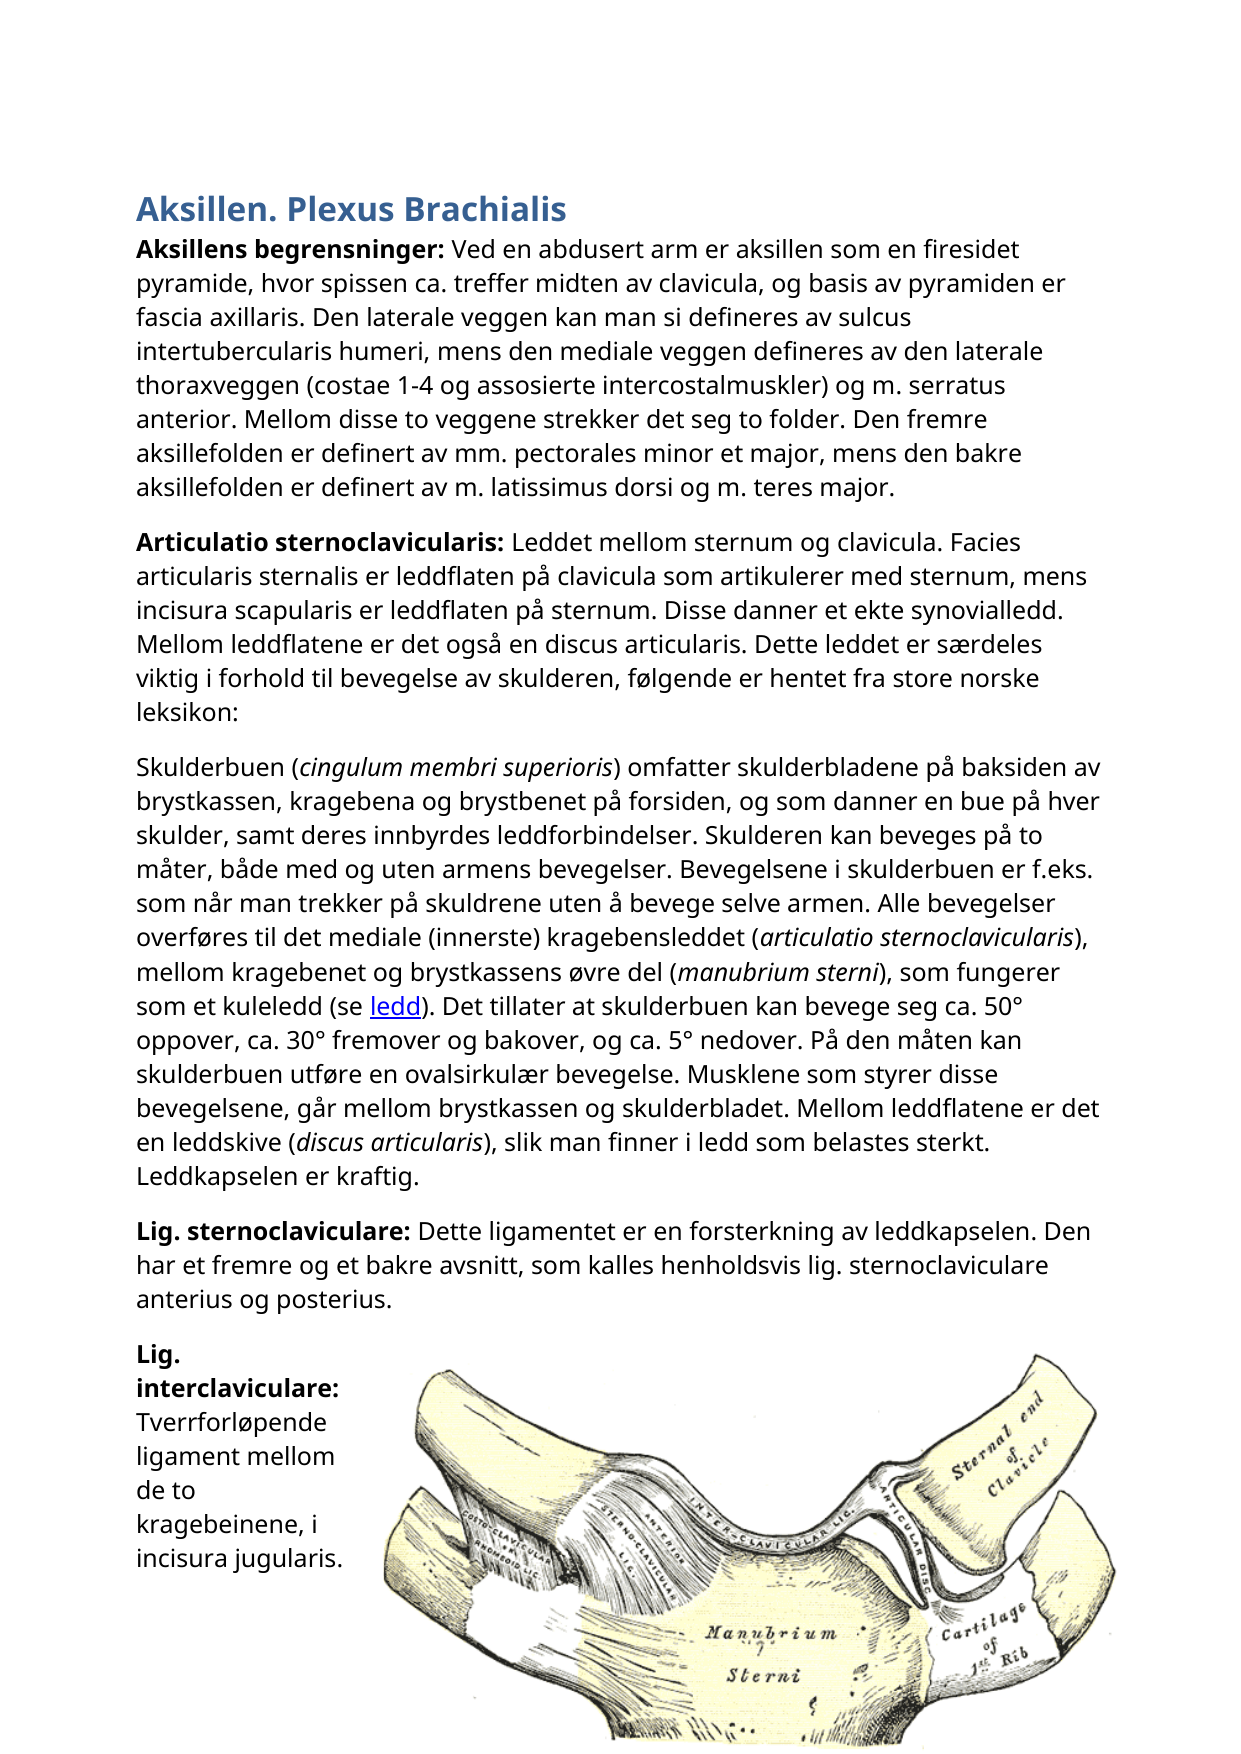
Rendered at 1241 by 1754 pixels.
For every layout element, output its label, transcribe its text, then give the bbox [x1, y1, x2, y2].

text Lig. sternoclaviculare: Dette ligamentet er en forsterkning av leddkapselen. Den har et fremre og et bakre avsnitt, som kalles henholdsvis lig. sternoclaviculare anterius og posterius. [136, 1213, 1104, 1316]
text Aksillens begrensninger: Ved en abdusert arm er aksillen som en firesidet pyramide, hvor spissen ca. treffer midten av clavicula, og basis av pyramiden er fascia axillaris. Den laterale veggen kan man si defineres av sulcus intertubercularis humeri, mens den mediale veggen defineres av den laterale thoraxveggen (costae 1-4 og assosierte intercostalmuskler) og m. serratus anterior. Mellom disse to veggene strekker det seg to folder. Den fremre aksillefolden er definert av mm. pectorales minor et major, mens den bakre aksillefolden er definert av m. latissimus dorsi og m. teres major. [136, 231, 1104, 504]
subtitle Aksillen. Plexus Brachialis [136, 186, 1104, 231]
text Skulderbuen (cingulum membri superioris) omfatter skulderbladene på baksiden av brystkassen, kragebena og brystbenet på forsiden, og som danner en bue på hver skulder, samt deres innbyrdes leddforbindelser. Skulderen kan beveges på to måter, både med og uten armens bevegelser. Bevegelsene i skulderbuen er f.eks. som når man trekker på skuldrene uten å bevege selve armen. Alle bevegelser overføres til det mediale (innerste) kragebensleddet (articulatio sternoclavicularis), mellom kragebenet og brystkassens øvre del (manubrium sterni), som fungerer som et kuleledd (se ledd). Det tillater at skulderbuen kan bevege seg ca. 50° oppover, ca. 30° fremover og bakover, og ca. 5° nedover. På den måten kan skulderbuen utføre en ovalsirkulær bevegelse. Musklene som styrer disse bevegelsene, går mellom brystkassen og skulderbladet. Mellom leddflatene er det en leddskive (discus articularis), slik man finner i ledd som belastes sterkt. Leddkapselen er kraftig. [136, 750, 1104, 1193]
text Articulatio sternoclavicularis: Leddet mellom sternum og clavicula. Facies articularis sternalis er leddflaten på clavicula som artikulerer med sternum, mens incisura scapularis er leddflaten på sternum. Disse danner et ekte synovialledd. Mellom leddflatene er det også en discus articularis. Dette leddet er særdeles viktig i forhold til bevegelse av skulderen, følgende er hentet fra store norske leksikon: [136, 524, 1104, 729]
picture [383, 1350, 1122, 1751]
text Lig. interclaviculare: Tverrforløpende ligament mellom de to kragebeinene, i incisura jugularis. [136, 1336, 1104, 1575]
